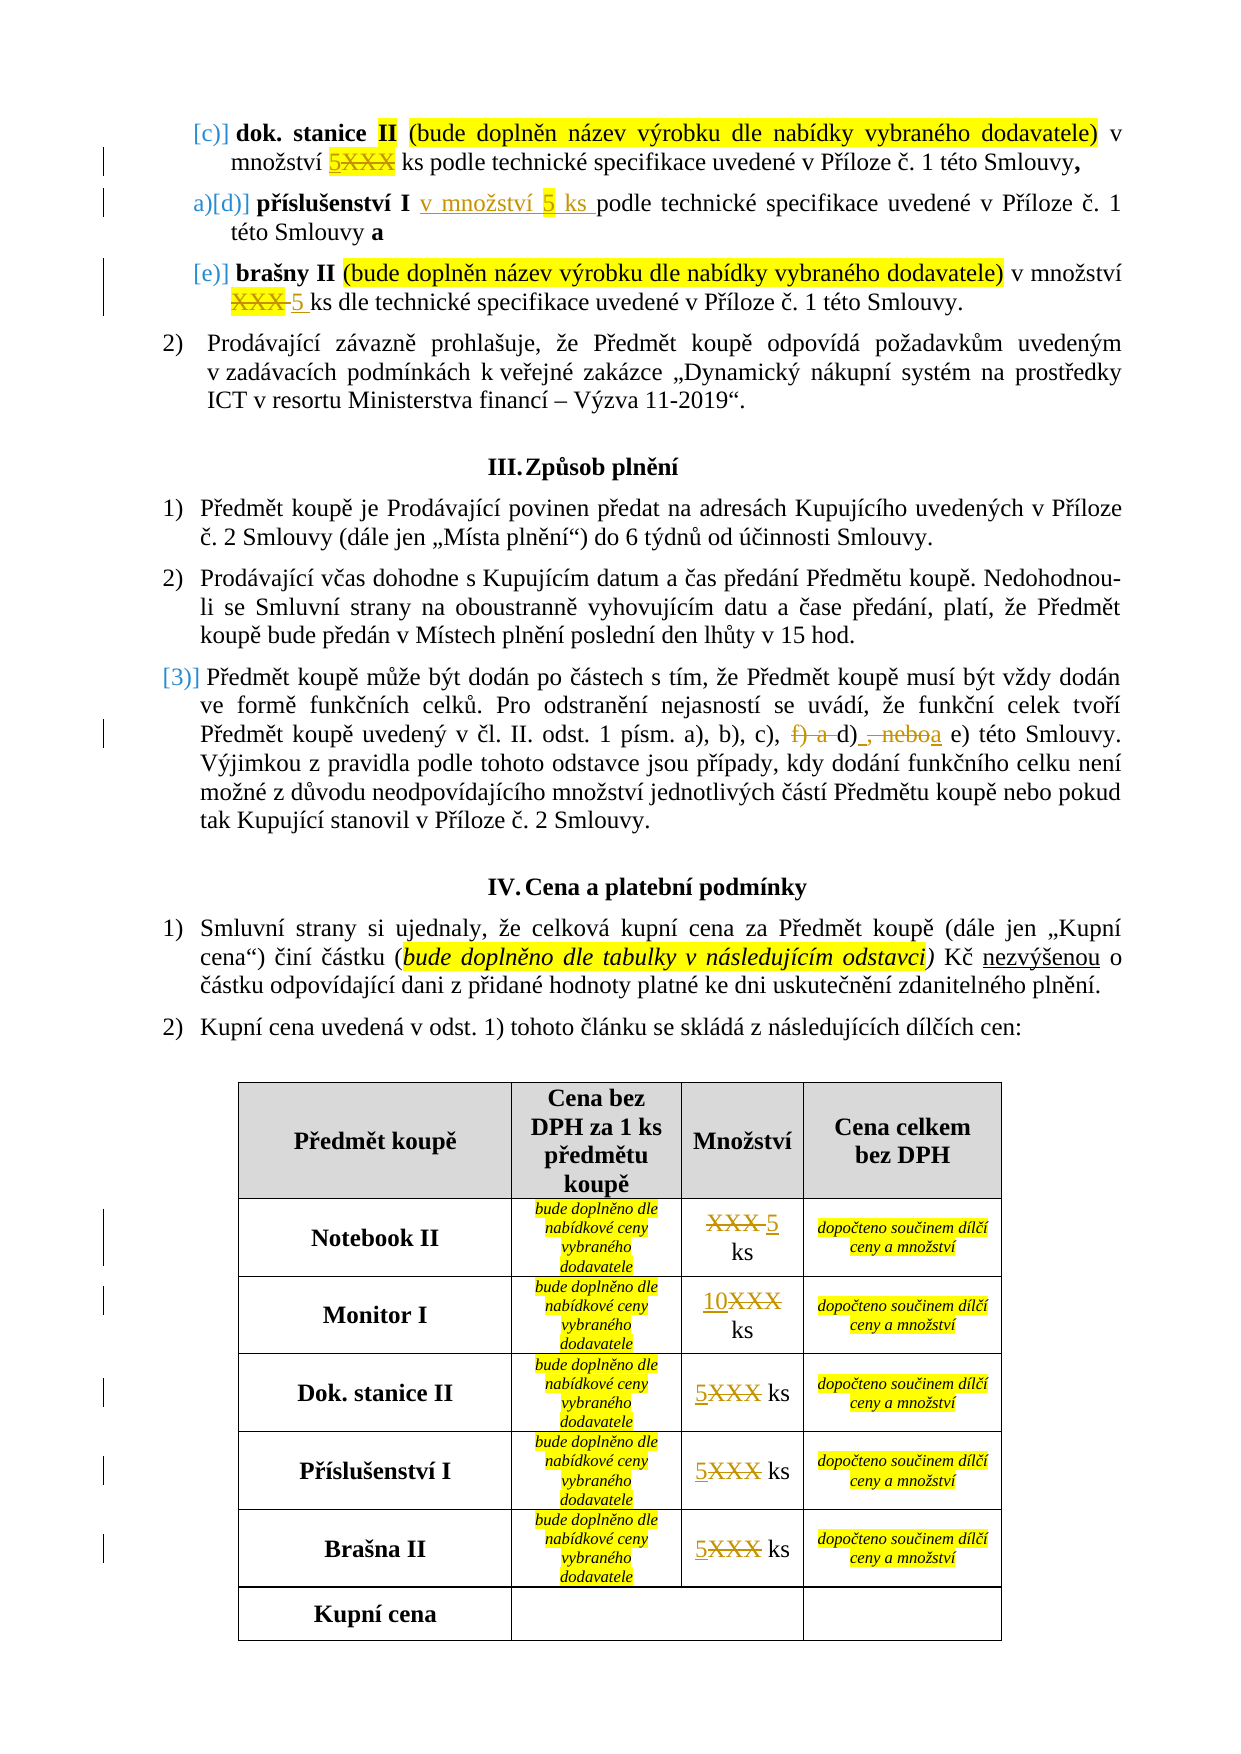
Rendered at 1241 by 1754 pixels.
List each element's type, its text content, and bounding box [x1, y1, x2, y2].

table_cell Brašna II [239, 1510, 511, 1586]
subtitle brašny II (bude doplněn název výrobku dle nabídky vybraného dodavatele) v množství ks dle technické specifikace uvedené v Příloze č. 1 této Smlouvy. [193, 258, 1122, 316]
table_cell bude doplněno dle nabídkové ceny vybraného dodavatele [631, 1199, 681, 1276]
table_cell bude doplněno dle nabídkové ceny vybraného dodavatele [512, 1354, 587, 1431]
table_cell Příslušenství I [239, 1432, 511, 1509]
subtitle Smluvní strany si ujednaly, že celková kupní cena za Předmět koupě (dále jen „Kupní cena“) činí částku (bude doplněno dle tabulky v následujícím odstavci) Kč nezvýšenou o částku odpovídající dani z přidané hodnoty platné ke dni uskutečnění zdanitelného plnění. [162, 913, 1122, 999]
subtitle příslušenství I podle technické specifikace uvedené v Příloze č. 1 této Smlouvy a [193, 188, 1122, 246]
table_cell ks [682, 1354, 803, 1431]
table_cell dopočteno součinem dílčí ceny a množství [804, 1354, 1001, 1431]
table_header Cena bez DPH za 1 ks předmětu koupě [512, 1083, 681, 1198]
table_cell dopočteno součinem dílčí ceny a množství [804, 1510, 1001, 1586]
table_cell Kupní cena [239, 1588, 511, 1640]
table_cell bude doplněno dle nabídkové ceny vybraného dodavatele [512, 1510, 561, 1586]
table_cell [804, 1588, 1001, 1640]
table_cell bude doplněno dle nabídkové ceny vybraného dodavatele [631, 1277, 681, 1353]
table_cell bude doplněno dle nabídkové ceny vybraného dodavatele [512, 1199, 561, 1276]
table_header Cena celkem bez DPH [804, 1083, 1001, 1198]
table_cell bude doplněno dle nabídkové ceny vybraného dodavatele [591, 1354, 681, 1431]
table_cell bude doplněno dle nabídkové ceny vybraného dodavatele [512, 1432, 567, 1509]
subtitle Prodávající závazně prohlašuje, že Předmět koupě odpovídá požadavkům uvedeným v zadávacích podmínkách k veřejné zakázce „Dynamický nákupní systém na prostředky ICT v resortu Ministerstva financí – Výzva 11-2019“. [162, 328, 1122, 414]
subtitle Předmět koupě je Prodávající povinen předat na adresách Kupujícího uvedených v Příloze č. 2 Smlouvy (dále jen „Místa plnění“) do 6 týdnů od účinnosti Smlouvy. [162, 493, 1122, 551]
table_cell bude doplněno dle nabídkové ceny vybraného dodavatele [631, 1510, 681, 1586]
subtitle dok. stanice II (bude doplněn název výrobku dle nabídky vybraného dodavatele) v množství ks podle technické specifikace uvedené v Příloze č. 1 této Smlouvy, [193, 118, 378, 176]
table_header Množství [682, 1083, 803, 1198]
table_cell ks [682, 1432, 803, 1509]
subtitle Cena a platební podmínky [487, 872, 1122, 901]
table_cell dopočteno součinem dílčí ceny a množství [804, 1199, 1001, 1276]
subtitle Předmět koupě může být dodán po částech s tím, že Předmět koupě musí být vždy dodán ve formě funkčních celků. Pro odstranění nejasností se uvádí, že funkční celek tvoří Předmět koupě uvedený v čl. II. odst. 1 písm. a), b), c), d) e) této Smlouvy. Výjimkou z pravidla podle tohoto odstavce jsou případy, kdy dodání funkčního celku není možné z důvodu neodpovídajícího množství jednotlivých částí Předmětu koupě nebo pokud tak Kupující stanovil v Příloze č. 2 Smlouvy. [162, 662, 1122, 834]
table_cell ks [682, 1199, 803, 1276]
table_cell Notebook II [239, 1199, 511, 1276]
subtitle dok. stanice II (bude doplněn název výrobku dle nabídky vybraného dodavatele) v množství ks podle technické specifikace uvedené v Příloze č. 1 této Smlouvy, [395, 118, 1122, 176]
subtitle Kupní cena uvedená v odst. 1) tohoto článku se skládá z následujících dílčích cen: [162, 1012, 1122, 1041]
table_cell ks [682, 1510, 803, 1586]
table_cell Dok. stanice II [239, 1354, 511, 1431]
table_cell [512, 1588, 803, 1640]
table_cell Monitor I [239, 1277, 511, 1353]
subtitle Způsob plnění [487, 452, 1122, 481]
table_header Předmět koupě [239, 1083, 511, 1198]
subtitle Prodávající včas dohodne s Kupujícím datum a čas předání Předmětu koupě. Nedohodnou-li se Smluvní strany na oboustranně vyhovujícím datu a čase předání, platí, že Předmět koupě bude předán v Místech plnění poslední den lhůty v 15 hod. [162, 563, 1122, 649]
table_cell dopočteno součinem dílčí ceny a množství [804, 1432, 1001, 1509]
table_cell bude doplněno dle nabídkové ceny vybraného dodavatele [569, 1432, 681, 1509]
table_cell bude doplněno dle nabídkové ceny vybraného dodavatele [512, 1277, 561, 1353]
table_cell ks [682, 1277, 803, 1353]
table_cell dopočteno součinem dílčí ceny a množství [804, 1277, 1001, 1353]
